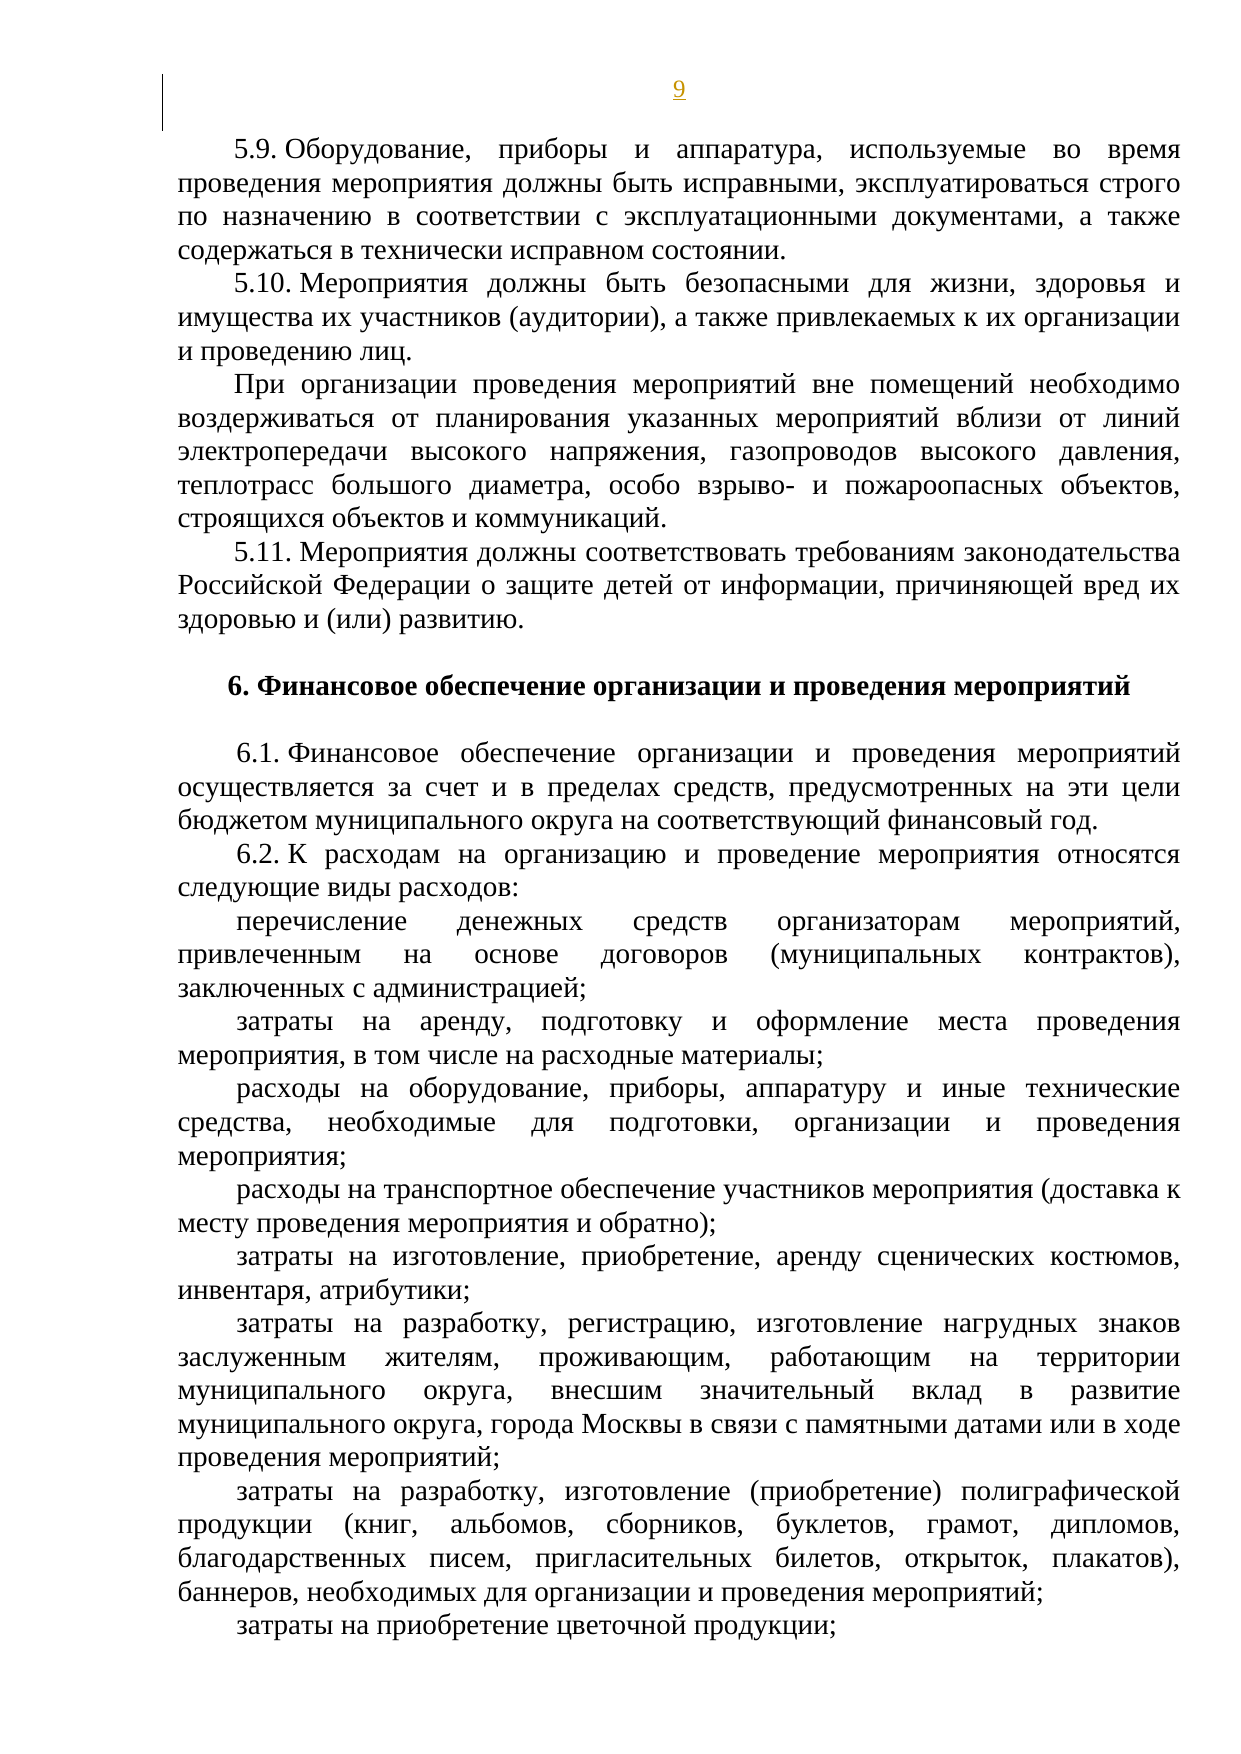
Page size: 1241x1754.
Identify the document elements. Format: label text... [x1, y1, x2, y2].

text 5.9. Оборудование, приборы и аппаратура, используемые во время проведения мероприятия должны быть исправными, эксплуатироваться строго по назначению в соответствии с эксплуатационными документами, а также содержаться в технически исправном состоянии. [177, 131, 1181, 266]
text При организации проведения мероприятий вне помещений необходимо воздерживаться от планирования указанных мероприятий вблизи от линий электропередачи высокого напряжения, газопроводов высокого давления, теплотрасс большого диаметра, особо взрыво- и пожароопасных объектов, строящихся объектов и коммуникаций. [177, 366, 1181, 534]
text затраты на приобретение цветочной продукции; [177, 1607, 1181, 1641]
text расходы на оборудование, приборы, аппаратуру и иные технические средства, необходимые для подготовки, организации и проведения мероприятия; [177, 1071, 1181, 1171]
text 5.11. Мероприятия должны соответствовать требованиям законодательства Российской Федерации о защите детей от информации, причиняющей вред их здоровью и (или) развитию. [177, 534, 1181, 634]
text затраты на разработку, изготовление (приобретение) полиграфической продукции (книг, альбомов, сборников, буклетов, грамот, дипломов, благодарственных писем, пригласительных билетов, открыток, плакатов), баннеров, необходимых для организации и проведения мероприятий; [177, 1473, 1181, 1607]
text 5.10. Мероприятия должны быть безопасными для жизни, здоровья и имущества их участников (аудитории), а также привлекаемых к их организации и проведению лиц. [177, 266, 1181, 366]
text расходы на транспортное обеспечение участников мероприятия (доставка к месту проведения мероприятия и обратно); [177, 1171, 1181, 1238]
text 6.2. К расходам на организацию и проведение мероприятия относятся следующие виды расходов: [177, 836, 1181, 903]
text перечисление денежных средств организаторам мероприятий, привлеченным на основе договоров (муниципальных контрактов), заключенных с администрацией; [177, 903, 1181, 1003]
text затраты на разработку, регистрацию, изготовление нагрудных знаков заслуженным жителям, проживающим, работающим на территории муниципального округа, внесшим значительный вклад в развитие муниципального округа, города Москвы в связи с памятными датами или в ходе проведения мероприятий; [177, 1305, 1181, 1473]
text затраты на аренду, подготовку и оформление места проведения мероприятия, в том числе на расходные материалы; [177, 1003, 1181, 1071]
text 6. Финансовое обеспечение организации и проведения мероприятий [177, 668, 1181, 702]
text 6.1. Финансовое обеспечение организации и проведения мероприятий осуществляется за счет и в пределах средств, предусмотренных на эти цели бюджетом муниципального округа на соответствующий финансовый год. [177, 735, 1181, 836]
text затраты на изготовление, приобретение, аренду сценических костюмов, инвентаря, атрибутики; [177, 1238, 1181, 1305]
